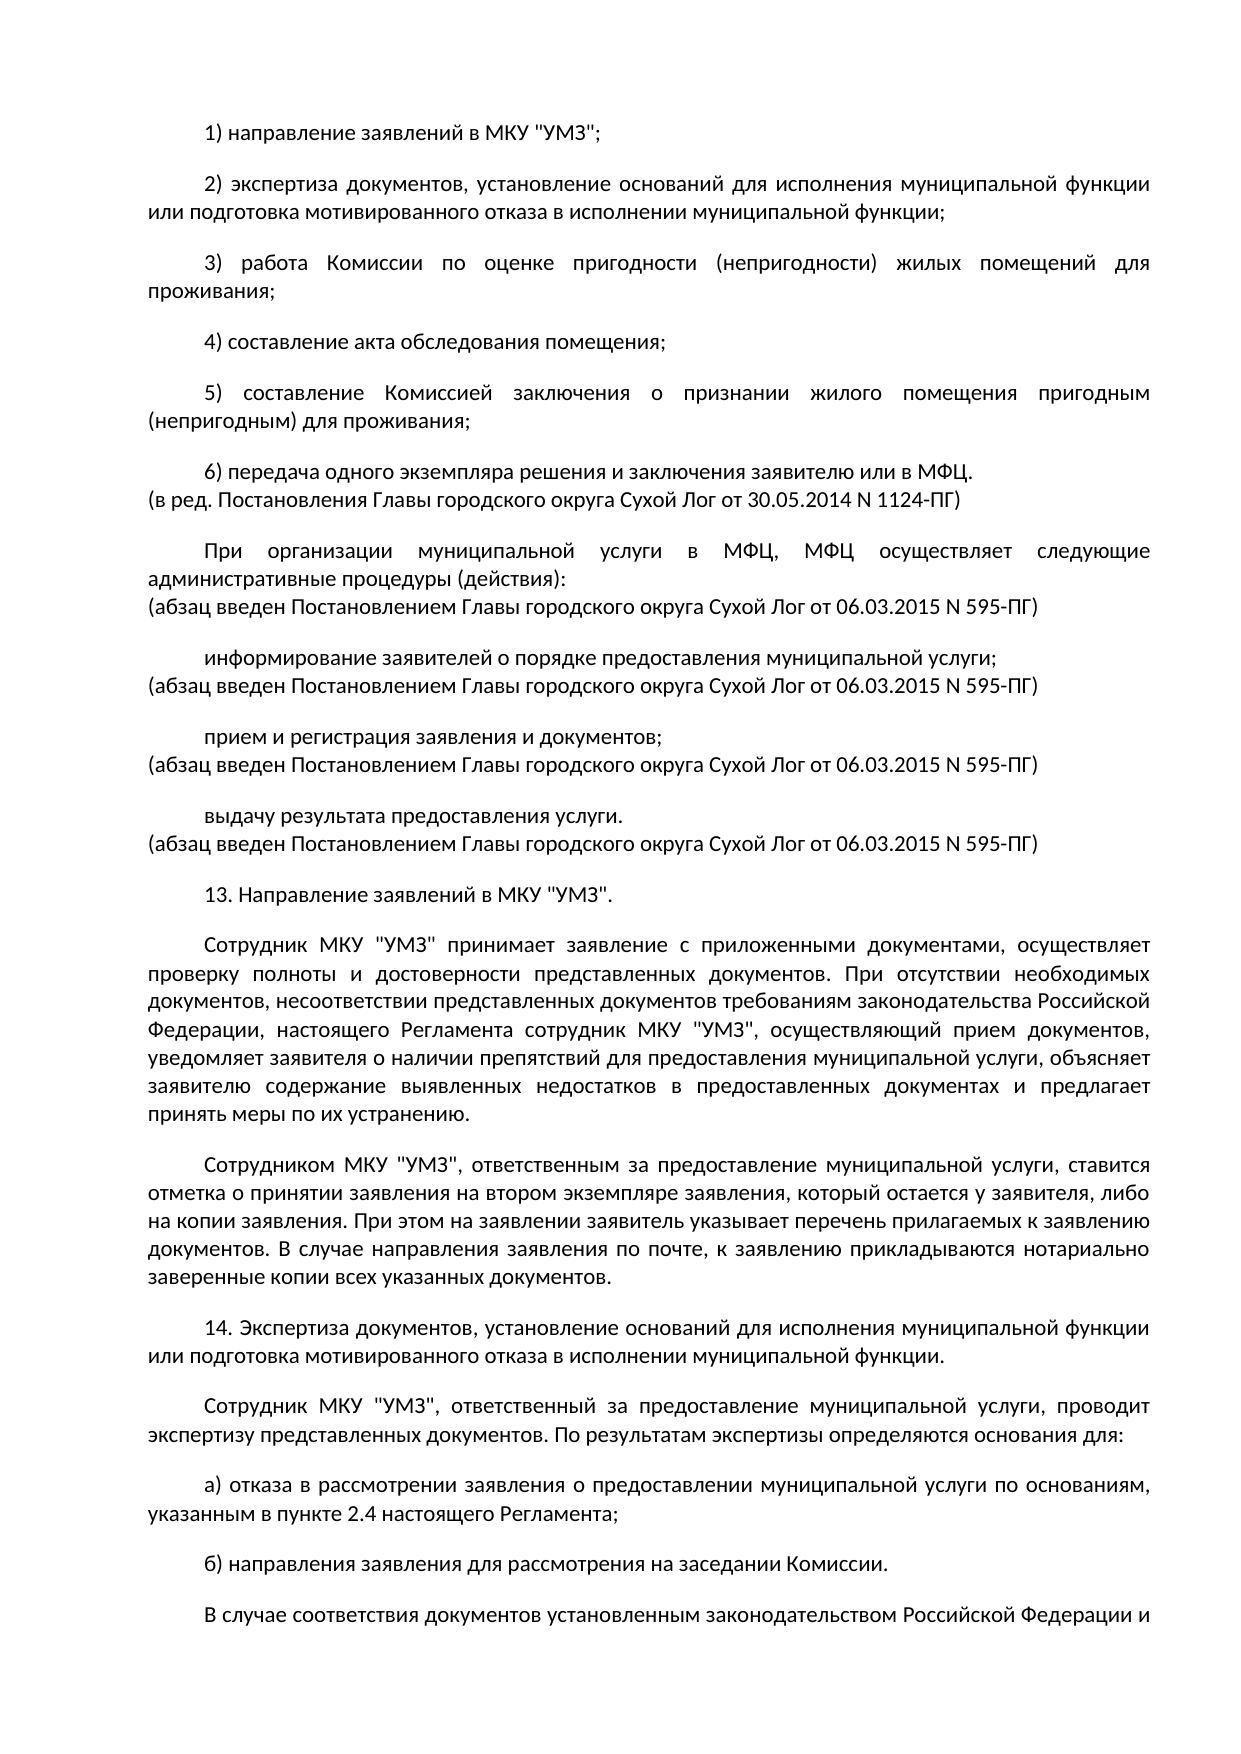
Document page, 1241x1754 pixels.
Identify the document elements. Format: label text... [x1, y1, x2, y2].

text 14. Экспертиза документов, установление оснований для исполнения муниципальной функции или подготовка мотивированного отказа в исполнении муниципальной функции. [148, 1313, 1152, 1369]
text Сотрудник МКУ "УМЗ" принимает заявление с приложенными документами, осуществляет проверку полноты и достоверности представленных документов. При отсутствии необходимых документов, несоответствии представленных документов требованиям законодательства Российской Федерации, настоящего Регламента сотрудник МКУ "УМЗ", осуществляющий прием документов, уведомляет заявителя о наличии препятствий для предоставления муниципальной услуги, объясняет заявителю содержание выявленных недостатков в предоставленных документах и предлагает принять меры по их устранению. [148, 931, 1152, 1127]
text (абзац введен Постановлением Главы городского округа Сухой Лог от 06.03.2015 N 595-ПГ) [148, 671, 1152, 699]
text (абзац введен Постановлением Главы городского округа Сухой Лог от 06.03.2015 N 595-ПГ) [148, 750, 1152, 778]
text (в ред. Постановления Главы городского округа Сухой Лог от 30.05.2014 N 1124-ПГ) [148, 485, 1152, 513]
text (абзац введен Постановлением Главы городского округа Сухой Лог от 06.03.2015 N 595-ПГ) [148, 829, 1152, 857]
text выдачу результата предоставления услуги. [148, 801, 1152, 829]
text 13. Направление заявлений в МКУ "УМЗ". [148, 880, 1152, 908]
text (абзац введен Постановлением Главы городского округа Сухой Лог от 06.03.2015 N 595-ПГ) [148, 592, 1152, 620]
text 3) работа Комиссии по оценке пригодности (непригодности) жилых помещений для проживания; [148, 248, 1152, 304]
text а) отказа в рассмотрении заявления о предоставлении муниципальной услуги по основаниям, указанным в пункте 2.4 настоящего Регламента; [148, 1471, 1152, 1527]
text 2) экспертиза документов, установление оснований для исполнения муниципальной функции или подготовка мотивированного отказа в исполнении муниципальной функции; [148, 169, 1152, 225]
text При организации муниципальной услуги в МФЦ, МФЦ осуществляет следующие административные процедуры (действия): [148, 536, 1152, 592]
text информирование заявителей о порядке предоставления муниципальной услуги; [148, 643, 1152, 671]
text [148, 1601, 1152, 1628]
text Сотрудник МКУ "УМЗ", ответственный за предоставление муниципальной услуги, проводит экспертизу представленных документов. По результатам экспертизы определяются основания для: [148, 1392, 1152, 1448]
text б) направления заявления для рассмотрения на заседании Комиссии. [148, 1549, 1152, 1578]
text 1) направление заявлений в МКУ "УМЗ"; [148, 118, 1152, 146]
text 4) составление акта обследования помещения; [148, 327, 1152, 355]
text 6) передача одного экземпляра решения и заключения заявителю или в МФЦ. [148, 457, 1152, 485]
text Сотрудником МКУ "УМЗ", ответственным за предоставление муниципальной услуги, ставится отметка о принятии заявления на втором экземпляре заявления, который остается у заявителя, либо на копии заявления. При этом на заявлении заявитель указывает перечень прилагаемых к заявлению документов. В случае направления заявления по почте, к заявлению прикладываются нотариально заверенные копии всех указанных документов. [148, 1150, 1152, 1290]
text прием и регистрация заявления и документов; [148, 722, 1152, 750]
text 5) составление Комиссией заключения о признании жилого помещения пригодным (непригодным) для проживания; [148, 378, 1152, 434]
